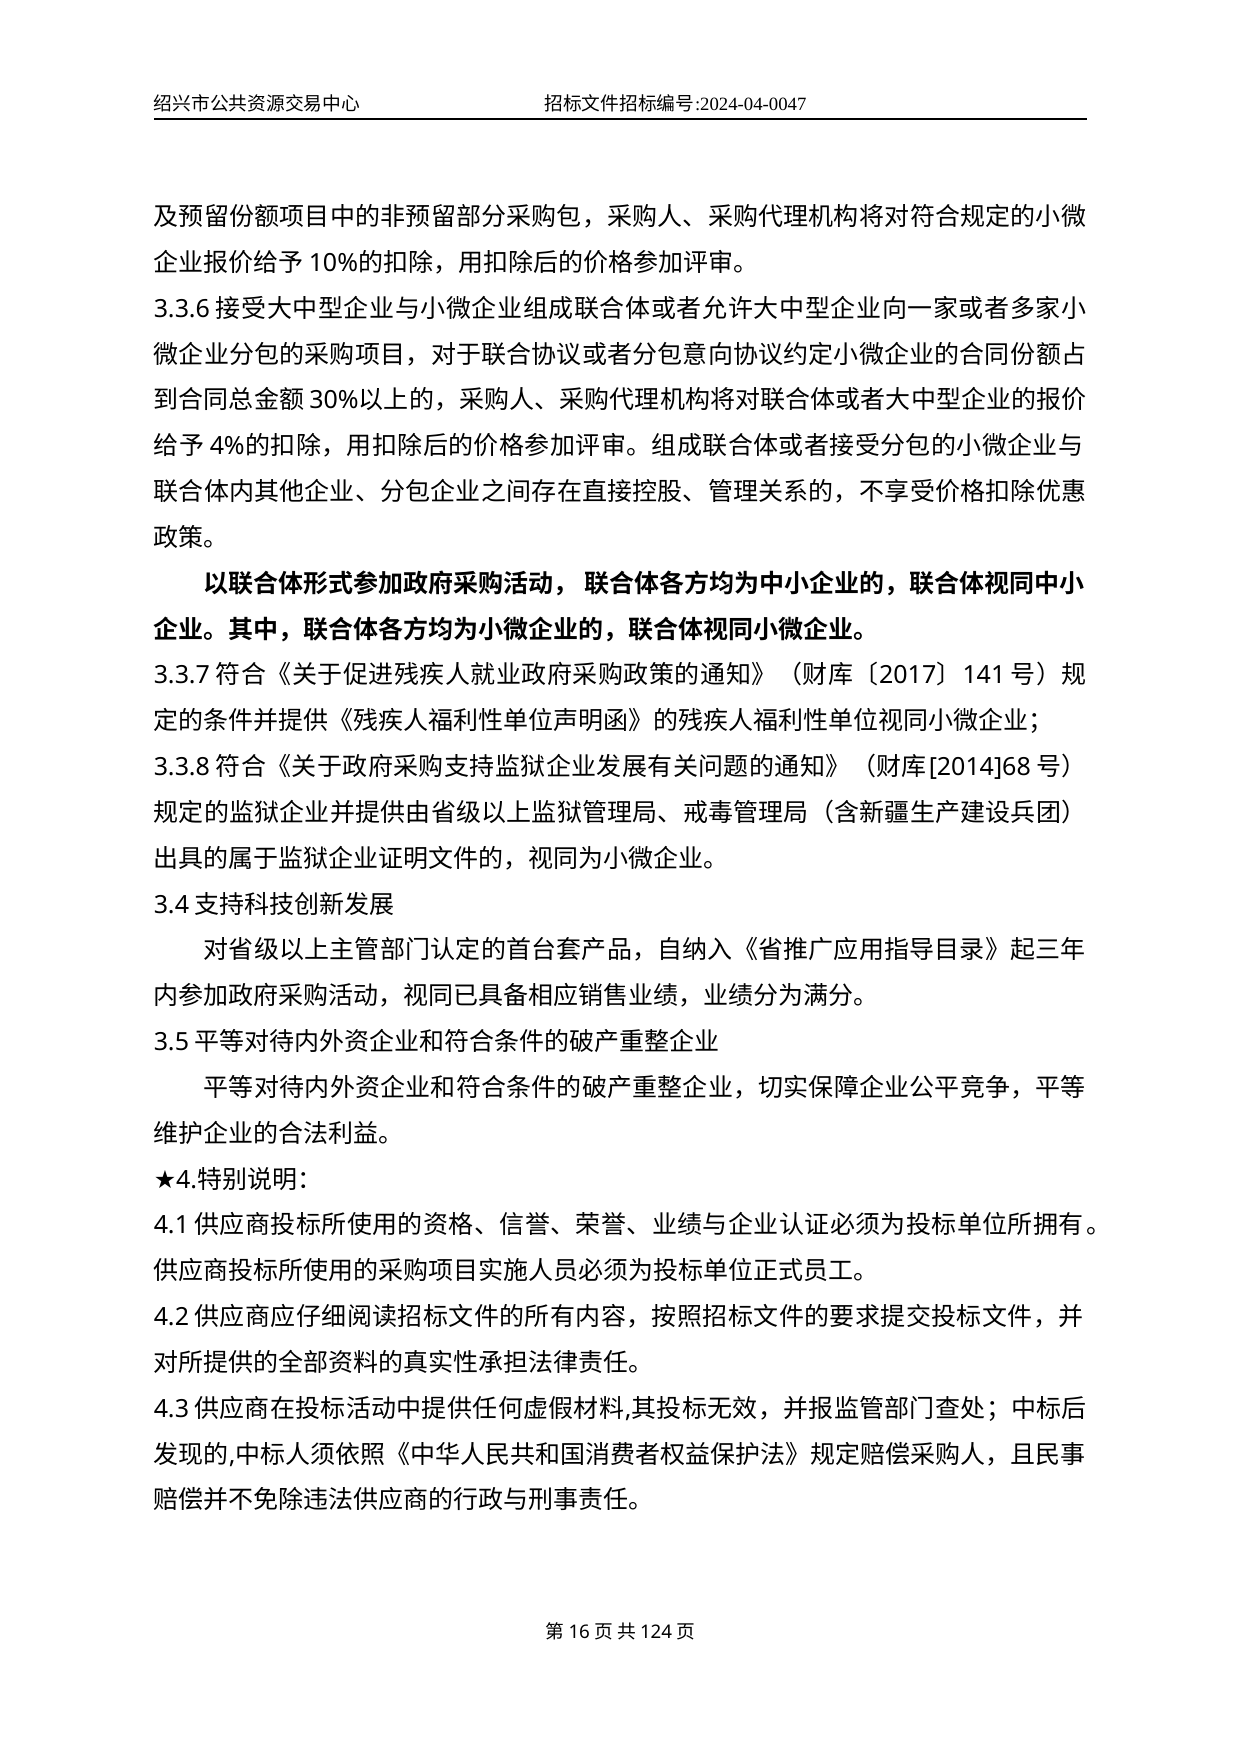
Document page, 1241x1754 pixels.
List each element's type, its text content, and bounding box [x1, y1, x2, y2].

text 平等对待内外资企业和符合条件的破产重整企业，切实保障企业公平竞争，平等维护企业的合法利益。 [153, 1060, 1087, 1151]
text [153, 189, 1087, 281]
text 3.3.6接受大中型企业与小微企业组成联合体或者允许大中型企业向一家或者多家小微企业分包的采购项目，对于联合协议或者分包意向协议约定小微企业的合同份额占到合同总金额30%以上的，采购人、采购代理机构将对联合体或者大中型企业的报价给予4%的扣除，用扣除后的价格参加评审。组成联合体或者接受分包的小微企业与联合体内其他企业、分包企业之间存在直接控股、管理关系的，不享受价格扣除优惠政策。 [153, 281, 1087, 556]
text 4.2供应商应仔细阅读招标文件的所有内容，按照招标文件的要求提交投标文件，并对所提供的全部资料的真实性承担法律责任。 [153, 1289, 1087, 1381]
text ★4.特别说明： [153, 1151, 1087, 1197]
text 对省级以上主管部门认定的首台套产品，自纳入《省推广应用指导目录》起三年内参加政府采购活动，视同已具备相应销售业绩，业绩分为满分。 [153, 922, 1087, 1014]
text 4.3供应商在投标活动中提供任何虚假材料,其投标无效，并报监管部门查处；中标后发现的,中标人须依照《中华人民共和国消费者权益保护法》规定赔偿采购人，且民事赔偿并不免除违法供应商的行政与刑事责任。 [153, 1381, 1087, 1518]
text 3.3.7符合《关于促进残疾人就业政府采购政策的通知》（财库〔2017〕141号）规定的条件并提供《残疾人福利性单位声明函》的残疾人福利性单位视同小微企业； [153, 647, 1087, 739]
text 3.5平等对待内外资企业和符合条件的破产重整企业 [153, 1014, 1087, 1060]
text 4.1供应商投标所使用的资格、信誉、荣誉、业绩与企业认证必须为投标单位所拥有。供应商投标所使用的采购项目实施人员必须为投标单位正式员工。 [153, 1197, 1087, 1289]
text 3.3.8符合《关于政府采购支持监狱企业发展有关问题的通知》（财库[2014]68号）规定的监狱企业并提供由省级以上监狱管理局、戒毒管理局（含新疆生产建设兵团）出具的属于监狱企业证明文件的，视同为小微企业。 [153, 739, 1087, 876]
text 以联合体形式参加政府采购活动， 联合体各方均为中小企业的，联合体视同中小企业。其中，联合体各方均为小微企业的，联合体视同小微企业。 [153, 556, 1087, 647]
text 3.4支持科技创新发展 [153, 876, 1087, 922]
